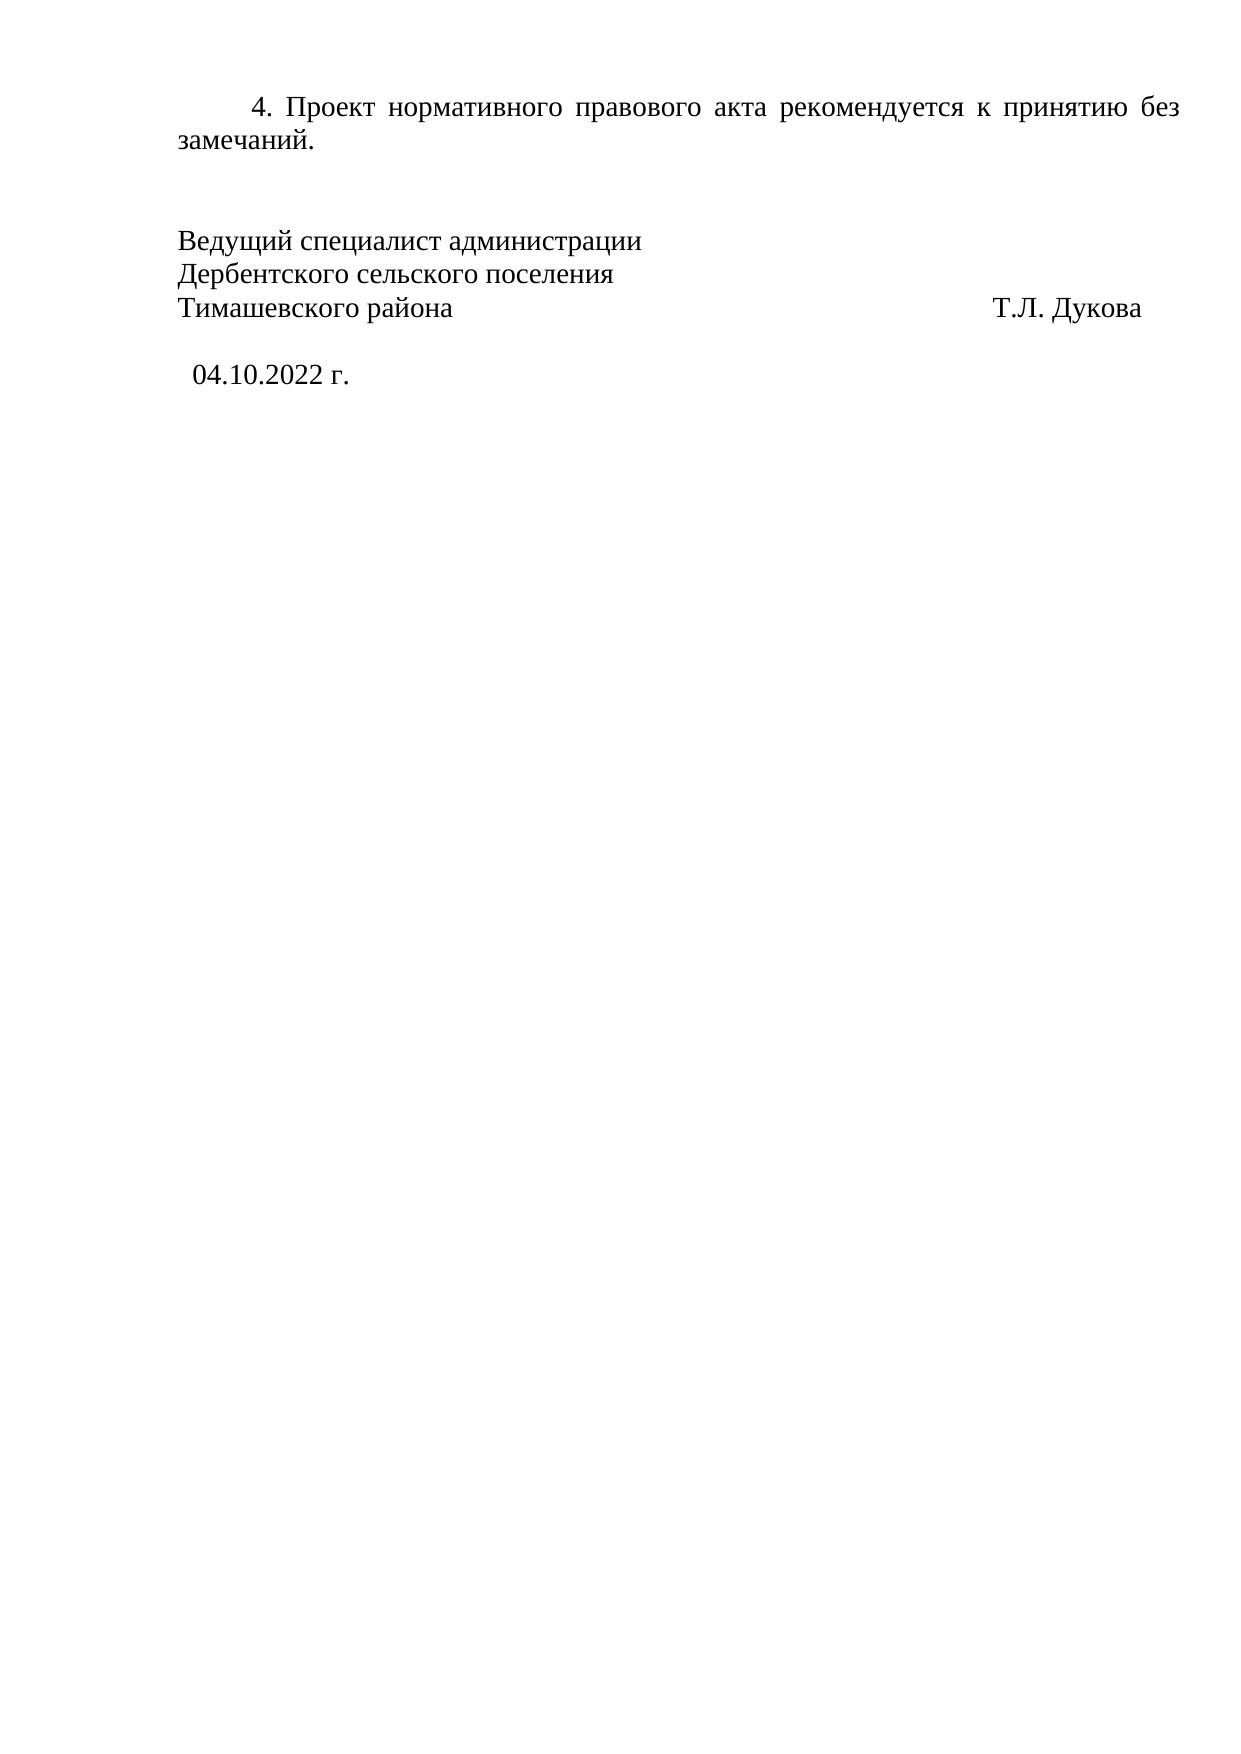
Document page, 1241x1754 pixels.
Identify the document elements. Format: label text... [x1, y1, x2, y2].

text 04.10.2022 г. [177, 357, 1152, 391]
text Дербентского сельского поселения [177, 256, 1181, 290]
text Ведущий специалист администрации [177, 223, 1181, 256]
text Тимашевского района Т.Л. Дукова [177, 290, 1152, 323]
text 4. Проект нормативного правового акта рекомендуется к принятию без замечаний. [177, 89, 1181, 156]
